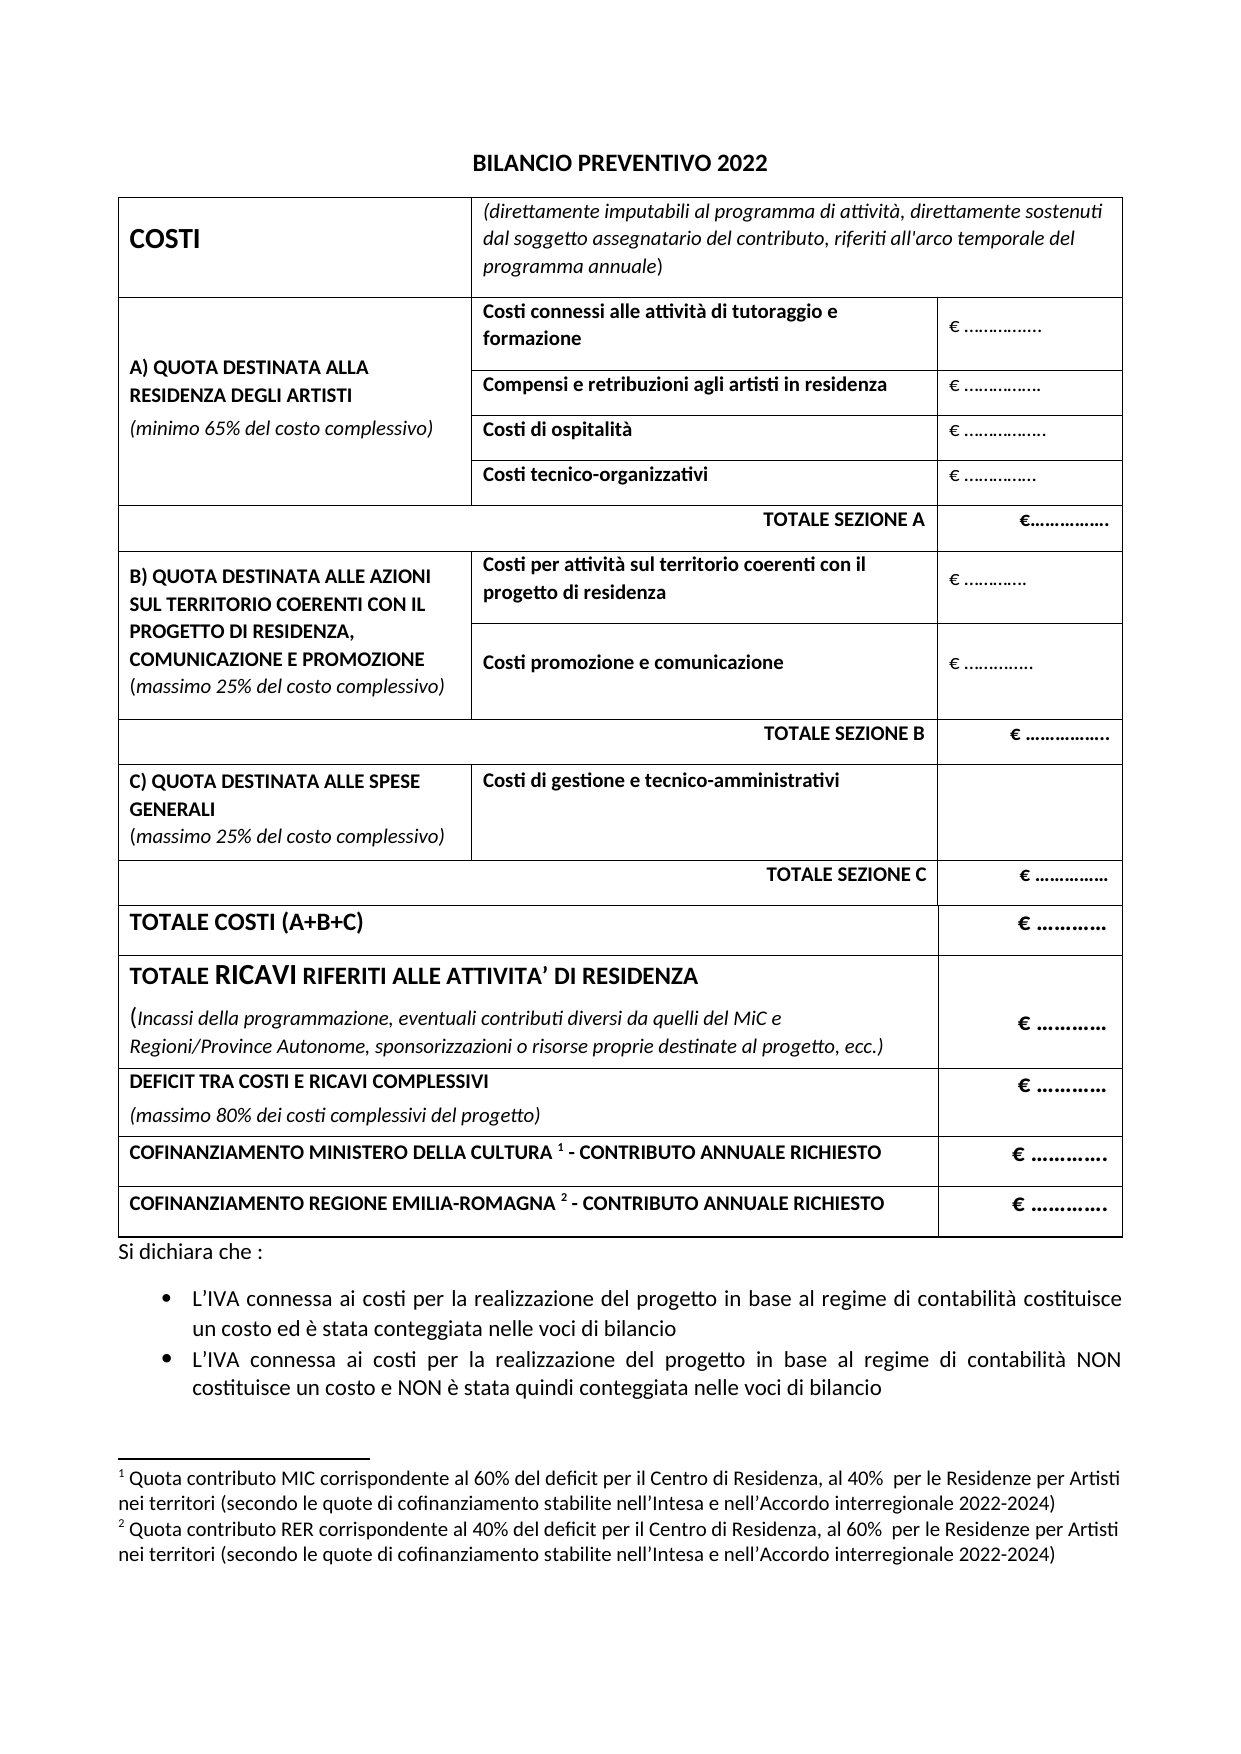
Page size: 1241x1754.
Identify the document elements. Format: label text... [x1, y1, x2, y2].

table_cell Costi per attività sul territorio coerenti con il progetto di residenza [472, 552, 937, 623]
table_cell TOTALE SEZIONE C [119, 861, 937, 905]
table_cell € ………… [939, 906, 1122, 955]
table_cell TOTALE SEZIONE A [119, 506, 937, 551]
table_cell TOTALE SEZIONE B [119, 720, 937, 764]
text BILANCIO PREVENTIVO 2022 [118, 148, 1122, 178]
table_cell TOTALE COSTI (A+B+C) [119, 906, 938, 955]
table_cell Costi tecnico-organizzativi [472, 461, 937, 505]
table_cell Costi di gestione e tecnico-amministrativi [472, 765, 937, 860]
table_cell € ………….… [938, 298, 1122, 370]
table_cell COFINANZIAMENTO REGIONE EMILIA-ROMAGNA - CONTRIBUTO ANNUALE RICHIESTO [119, 1187, 938, 1236]
text Si dichiara che : [118, 1238, 1122, 1266]
table_cell € …………. [939, 1137, 1122, 1186]
table_cell € ……...….. [938, 624, 1122, 719]
table_cell € …………… [938, 461, 1122, 505]
table_cell [938, 765, 1122, 860]
table_cell € …………… [938, 861, 1122, 905]
table_cell Costi connessi alle attività di tutoraggio e formazione [472, 298, 937, 370]
table_cell COFINANZIAMENTO MINISTERO DELLA CULTURA - CONTRIBUTO ANNUALE RICHIESTO [119, 1137, 938, 1186]
table_cell Costi promozione e comunicazione [472, 624, 937, 719]
table_cell Costi di ospitalità [472, 416, 937, 460]
table_cell € ………… [939, 1069, 1122, 1136]
table_cell € …………….. [938, 416, 1122, 460]
table_header (direttamente imputabili al programma di attività, direttamente sostenuti dal soggetto assegnatario del contributo, riferiti all'arco temporale del programma annuale) [472, 198, 1122, 297]
table_header COSTI [119, 198, 471, 297]
table_cell C) QUOTA DESTINATA ALLE SPESE GENERALI (massimo 25% del costo complessivo) [119, 765, 471, 860]
table_cell Compensi e retribuzioni agli artisti in residenza [472, 371, 937, 415]
list L’IVA connessa ai costi per la realizzazione del progetto in base al regime di contabilità costituisce un costo ed è stata conteggiata nelle voci di bilancio [162, 1284, 1122, 1343]
table_cell A) QUOTA DESTINATA ALLA RESIDENZA DEGLI ARTISTI (minimo 65% del costo complessivo) [119, 298, 471, 505]
table_cell € …………….. [938, 720, 1122, 764]
list L’IVA connessa ai costi per la realizzazione del progetto in base al regime di contabilità NON costituisce un costo e NON è stata quindi conteggiata nelle voci di bilancio [162, 1345, 1122, 1401]
table_cell TOTALE RICAVI RIFERITI ALLE ATTIVITA’ DI RESIDENZA (Incassi della programmazione, eventuali contributi diversi da quelli del MiC e Regioni/Province Autonome, sponsorizzazioni o risorse proprie destinate al progetto, ecc.) [119, 956, 938, 1067]
table_cell €……………. [938, 506, 1122, 551]
table_cell DEFICIT TRA COSTI E RICAVI COMPLESSIVI (massimo 80% dei costi complessivi del progetto) [119, 1069, 938, 1136]
table_cell B) QUOTA DESTINATA ALLE AZIONI SUL TERRITORIO COERENTI CON IL PROGETTO DI RESIDENZA, COMUNICAZIONE E PROMOZIONE (massimo 25% del costo complessivo) [119, 552, 471, 719]
table_cell € …………. [939, 1187, 1122, 1236]
table_cell € …………. [938, 552, 1122, 623]
table_cell € ……………. [938, 371, 1122, 415]
table_cell € ………… [939, 956, 1122, 1067]
